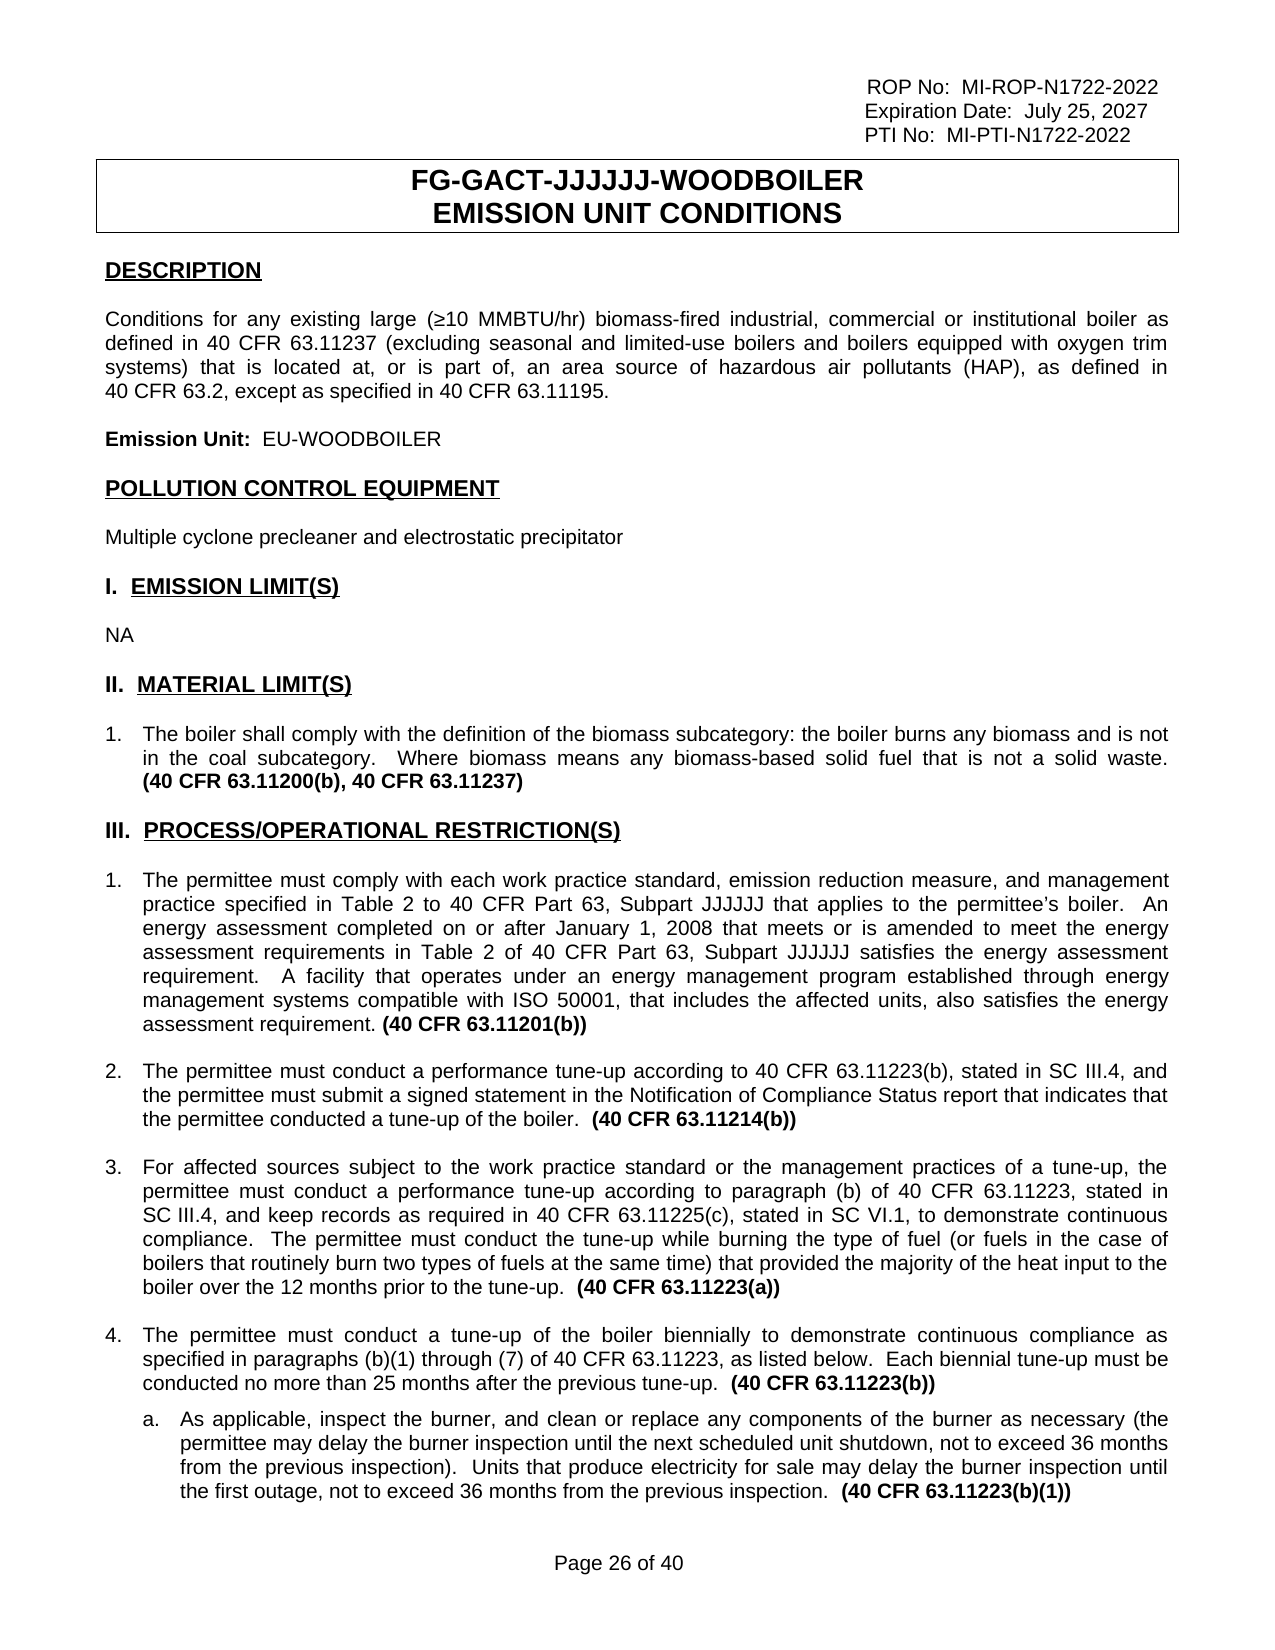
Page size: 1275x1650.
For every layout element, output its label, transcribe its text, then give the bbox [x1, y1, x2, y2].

text NA [105, 623, 1170, 647]
text Emission Unit: EU-WOODBOILER [105, 427, 1170, 451]
text 4. The permittee must conduct a tune-up of the boiler biennially to demonstrate continuous compliance as specified in paragraphs (b)(1) through (7) of 40 CFR 63.11223, as listed below. Each biennial tune-up must be conducted no more than 25 months after the previous tune-up. (40 CFR 63.11223(b)) [105, 1323, 1170, 1395]
text I. EMISSION LIMIT(S) [105, 573, 1170, 599]
text 1. The boiler shall comply with the definition of the biomass subcategory: the boiler burns any biomass and is not in the coal subcategory. Where biomass means any biomass-based solid fuel that is not a solid waste. (40 CFR 63.11200(b), 40 CFR 63.11237) [105, 721, 1170, 793]
text 2. The permittee must conduct a performance tune-up according to 40 CFR 63.11223(b), stated in SC III.4, and the permittee must submit a signed statement in the Notification of Compliance Status report that indicates that the permittee conducted a tune-up of the boiler. (40 CFR 63.11214(b)) [105, 1059, 1170, 1131]
text EMISSION UNIT CONDITIONS [97, 193, 1178, 232]
text II. MATERIAL LIMIT(S) [105, 671, 1170, 697]
text a. As applicable, inspect the burner, and clean or replace any components of the burner as necessary (the permittee may delay the burner inspection until the next scheduled unit shutdown, not to exceed 36 months from the previous inspection). Units that produce electricity for sale may delay the burner inspection until the first outage, not to exceed 36 months from the previous inspection. (40 CFR 63.11223(b)(1)) [142, 1407, 1170, 1503]
text 3. For affected sources subject to the work practice standard or the management practices of a tune-up, the permittee must conduct a performance tune-up according to paragraph (b) of 40 CFR 63.11223, stated in SC III.4, and keep records as required in 40 CFR 63.11225(c), stated in SC VI.1, to demonstrate continuous compliance. The permittee must conduct the tune-up while burning the type of fuel (or fuels in the case of boilers that routinely burn two types of fuels at the same time) that provided the majority of the heat input to the boiler over the 12 months prior to the tune-up. (40 CFR 63.11223(a)) [105, 1155, 1170, 1299]
text III. PROCESS/OPERATIONAL RESTRICTION(S) [105, 817, 1170, 844]
text Multiple cyclone precleaner and electrostatic precipitator [105, 525, 1170, 549]
text POLLUTION CONTROL EQUIPMENT [105, 475, 1170, 501]
text Conditions for any existing large (≥10 MMBTU/hr) biomass-fired industrial, commercial or institutional boiler as defined in 40 CFR 63.11237 (excluding seasonal and limited-use boilers and boilers equipped with oxygen trim systems) that is located at, or is part of, an area source of hazardous air pollutants (HAP), as defined in 40 CFR 63.2, except as specified in 40 CFR 63.11195. [105, 307, 1170, 403]
text 1. The permittee must comply with each work practice standard, emission reduction measure, and management practice specified in Table 2 to 40 CFR Part 63, Subpart JJJJJJ that applies to the permittee’s boiler. An energy assessment completed on or after January 1, 2008 that meets or is amended to meet the energy assessment requirements in Table 2 of 40 CFR Part 63, Subpart JJJJJJ satisfies the energy assessment requirement. A facility that operates under an energy management program established through energy management systems compatible with ISO 50001, that includes the affected units, also satisfies the energy assessment requirement. (40 CFR 63.11201(b)) [105, 868, 1170, 1035]
text DESCRIPTION [105, 257, 1170, 283]
subtitle FG-GACT-JJJJJJ-WOODBOILER [97, 160, 1178, 193]
